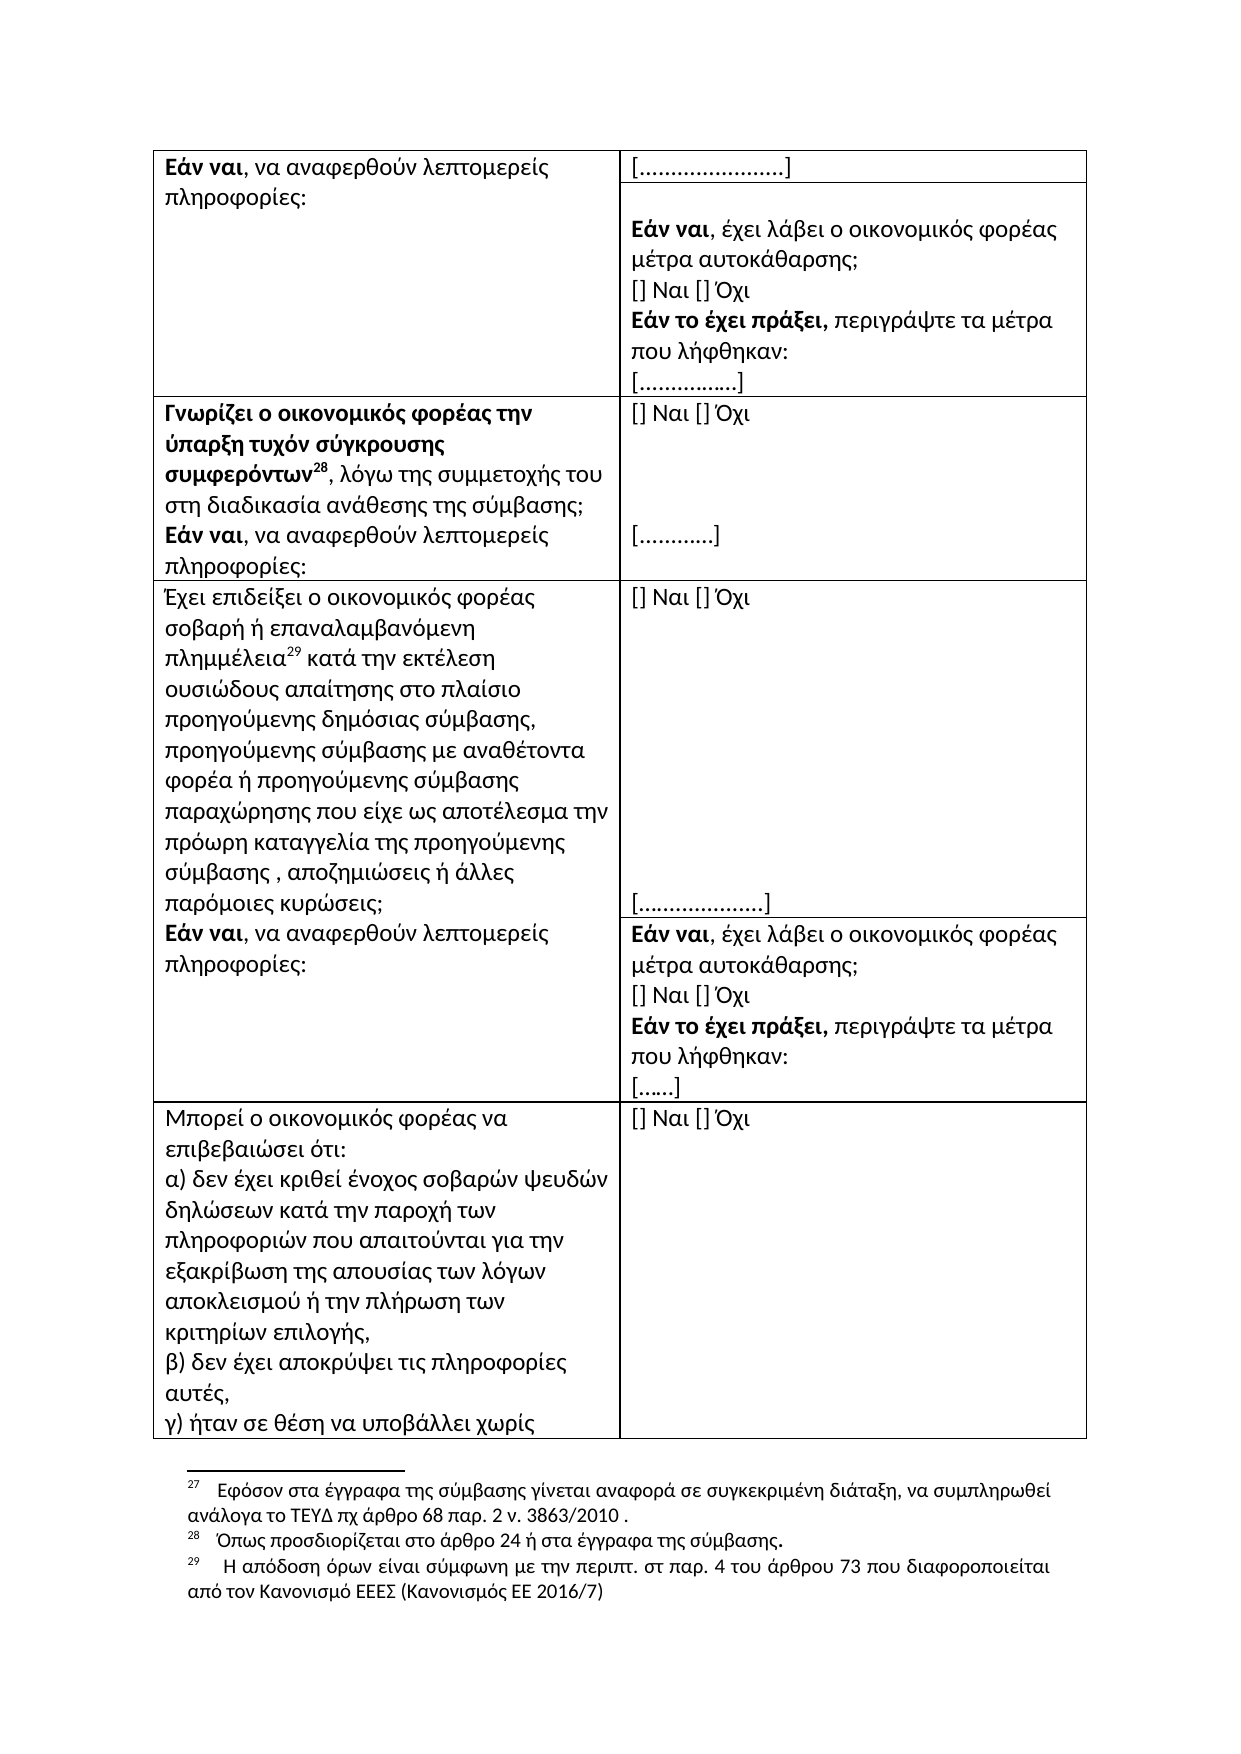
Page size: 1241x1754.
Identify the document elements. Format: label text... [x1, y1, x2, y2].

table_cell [621, 151, 1086, 182]
table_cell Έχει επιδείξει ο οικονομικός φορέας σοβαρή ή επαναλαμβανόμενη πλημμέλεια κατά την εκτέλεση ουσιώδους απαίτησης στο πλαίσιο προηγούμενης δημόσιας σύμβασης, προηγούμενης σύμβασης με αναθέτοντα φορέα ή προηγούμενης σύμβασης παραχώρησης που είχε ως αποτέλεσμα την πρόωρη καταγγελία της προηγούμενης σύμβασης , αποζημιώσεις ή άλλες παρόμοιες κυρώσεις; Εάν ναι, να αναφερθούν λεπτομερείς πληροφορίες: [154, 581, 619, 1101]
table_cell [] Ναι [] Όχι [….................] [621, 581, 1086, 917]
table_cell Γνωρίζει ο οικονομικός φορέας την ύπαρξη τυχόν σύγκρουσης συμφερόντων, λόγω της συμμετοχής του στη διαδικασία ανάθεσης της σύμβασης; Εάν ναι, να αναφερθούν λεπτομερείς πληροφορίες: [154, 397, 619, 580]
table_cell Εάν ναι, έχει λάβει ο οικονομικός φορέας μέτρα αυτοκάθαρσης; [] Ναι [] Όχι Εάν το έχει πράξει, περιγράψτε τα μέτρα που λήφθηκαν: [..........……] [621, 183, 1086, 396]
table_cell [154, 151, 619, 396]
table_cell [154, 1103, 619, 1438]
table_cell [] Ναι [] Όχι [621, 1103, 1086, 1438]
table_cell [] Ναι [] Όχι [.........…] [621, 397, 1086, 580]
table_cell Εάν ναι, έχει λάβει ο οικονομικός φορέας μέτρα αυτοκάθαρσης; [] Ναι [] Όχι Εάν το έχει πράξει, περιγράψτε τα μέτρα που λήφθηκαν: [……] [621, 918, 1086, 1101]
